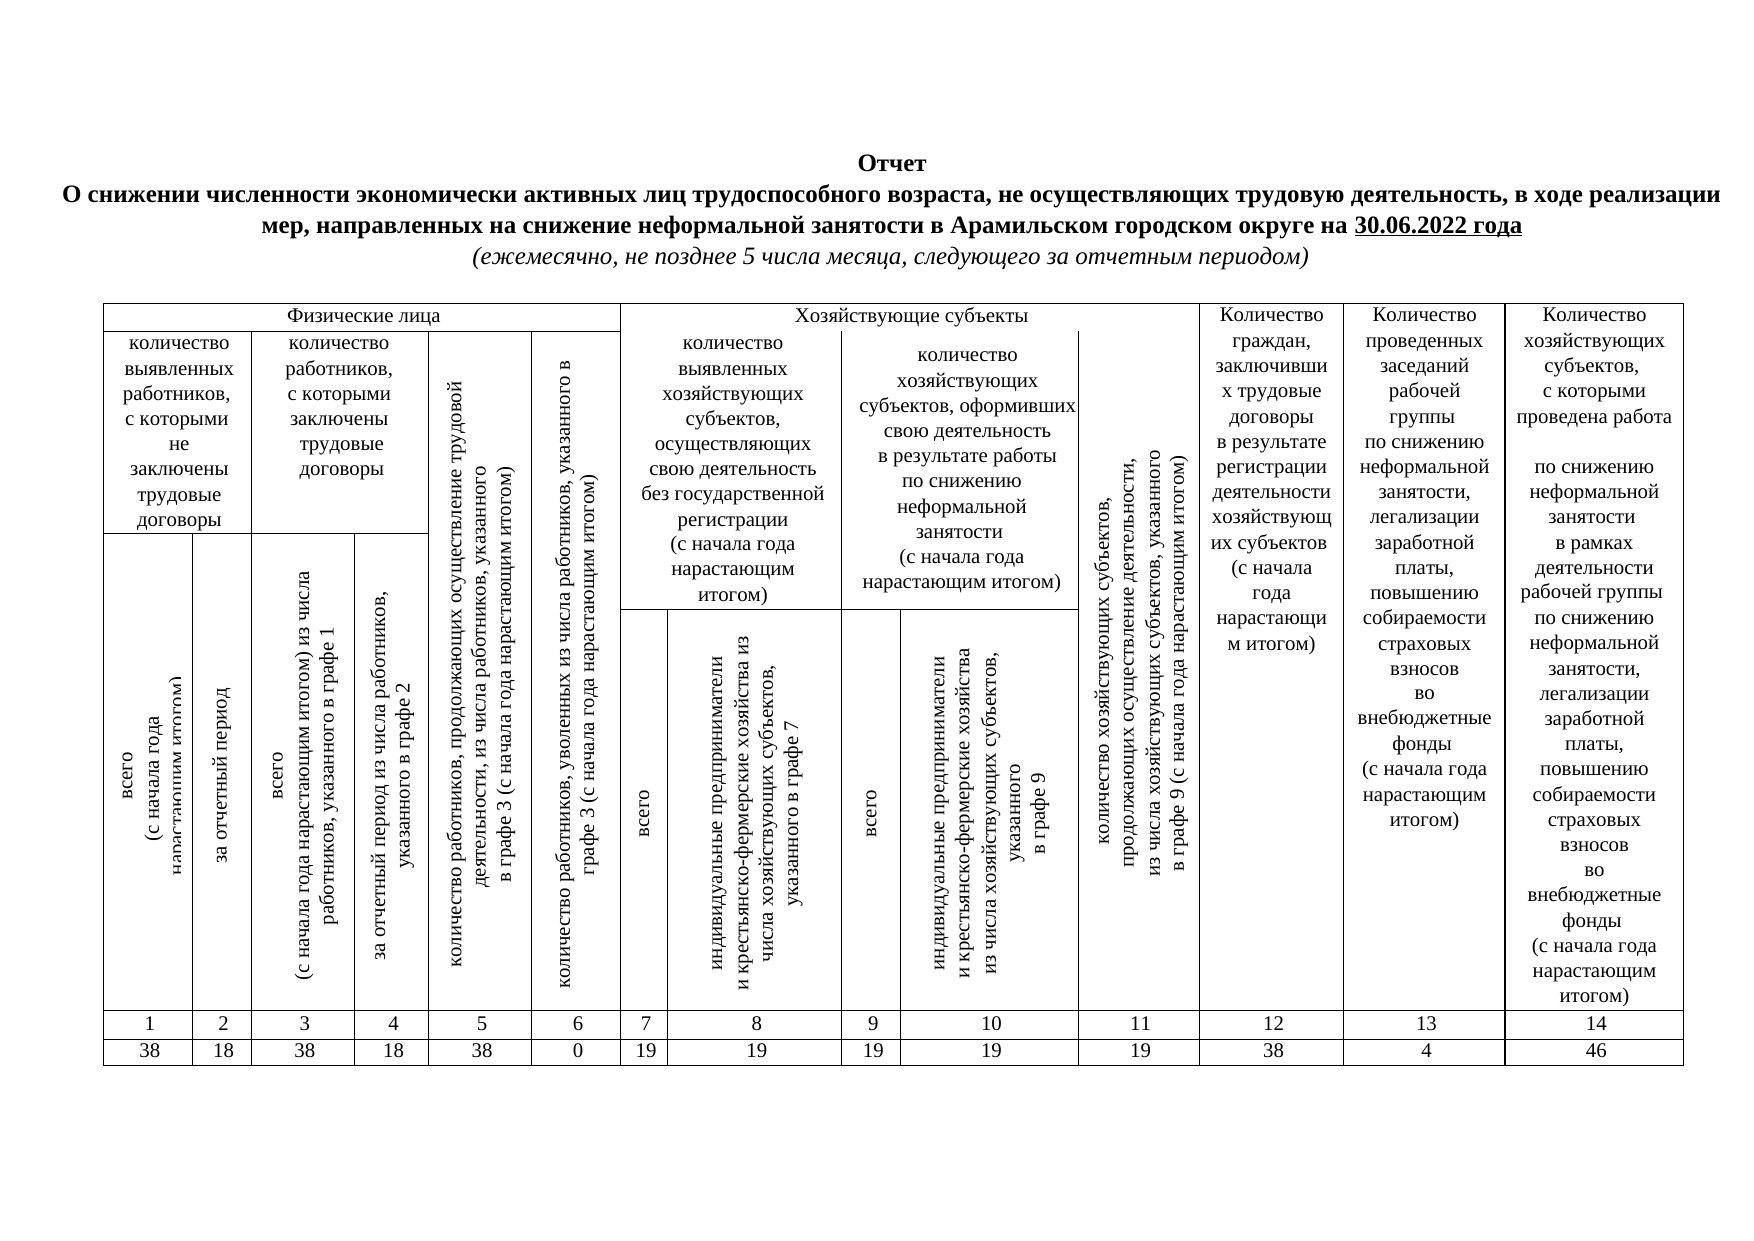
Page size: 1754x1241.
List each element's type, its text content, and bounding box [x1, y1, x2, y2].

table_cell 38 [1200, 1040, 1343, 1065]
table_cell за отчетный период [193, 534, 251, 1009]
table_cell 12 [1200, 1011, 1343, 1039]
table_cell 10 [901, 1011, 1078, 1039]
table_cell 6 [532, 1011, 620, 1039]
table_cell 14 [1506, 1011, 1683, 1039]
table_header Количество граждан, заключивших трудовые договоры в результате регистрации деятельности хозяйствующих субъектов (с начала года нарастающим итогом) [1200, 304, 1343, 1009]
table_cell 46 [1506, 1040, 1683, 1065]
table_cell количество хозяйствующих субъектов, оформивших свою деятельность в результате работы по снижению неформальной занятости (с начала года нарастающим итогом) [842, 332, 1078, 608]
table_cell 13 [1344, 1011, 1504, 1039]
text О снижении численности экономически активных лиц трудоспособного возраста, не осуществляющих трудовую деятельность, в ходе реализации мер, направленных на снижение неформальной занятости в Арамильском городском округе на 30.06.2022 года [59, 179, 1724, 241]
table_cell 7 [621, 1011, 667, 1039]
text (ежемесячно, не позднее 5 числа месяца, следующего за отчетным периодом) [59, 241, 1724, 272]
table_cell количество работников, уволенных из числа работников, указанного в графе 3 (с начала года нарастающим итогом) [532, 332, 620, 1009]
table_cell 38 [429, 1040, 531, 1065]
table_cell 3 [252, 1011, 354, 1039]
table_cell 38 [104, 1040, 192, 1065]
table_cell 11 [1079, 1011, 1199, 1039]
table_cell 4 [1344, 1040, 1504, 1065]
text Отчет [59, 148, 1724, 179]
table_cell 4 [355, 1011, 428, 1039]
table_cell 2 [193, 1011, 251, 1039]
table_cell 19 [1079, 1040, 1199, 1065]
table_cell 19 [668, 1040, 841, 1065]
table_cell количество работников, с которыми заключены трудовые договоры [252, 332, 428, 533]
table_cell 19 [621, 1040, 667, 1065]
table_cell всего (с начала года нарастающим итогом) из числа работников, указанного в графе 1 [252, 534, 354, 1009]
table_cell всего (с начала года нарастающим итогом) [104, 534, 192, 1009]
table_cell 18 [193, 1040, 251, 1065]
table_cell 19 [842, 1040, 900, 1065]
table_cell 38 [252, 1040, 354, 1065]
table_cell всего [842, 610, 900, 1009]
table_cell 0 [532, 1040, 620, 1065]
table_cell индивидуальные предприниматели и крестьянско-фермерские хозяйства из числа хозяйствующих субъектов, указанного в графе 7 [668, 610, 841, 1009]
table_cell 8 [668, 1011, 841, 1039]
table_cell 19 [901, 1040, 1078, 1065]
table_cell количество выявленных работников, с которыми не заключены трудовые договоры [104, 332, 251, 533]
table_cell 18 [355, 1040, 428, 1065]
table_header Физические лица [104, 304, 620, 331]
table_cell количество хозяйствующих субъектов, продолжающих осуществление деятельности, из числа хозяйствующих субъектов, указанного в графе 9 (с начала года нарастающим итогом) [1079, 332, 1199, 1009]
table_cell индивидуальные предприниматели и крестьянско-фермерские хозяйства из числа хозяйствующих субъектов, указанного в графе 9 [901, 610, 1078, 1009]
table_cell 1 [104, 1011, 192, 1039]
table_header Хозяйствующие субъекты [621, 304, 1199, 331]
table_header Количество проведенных заседаний рабочей группы по снижению неформальной занятости, легализации заработной платы, повышению собираемости страховых взносов во внебюджетные фонды (с начала года нарастающим итогом) [1344, 304, 1504, 1009]
table_cell количество работников, продолжающих осуществление трудовой деятельности, из числа работников, указанного в графе 3 (с начала года нарастающим итогом) [429, 332, 531, 1009]
table_cell всего [621, 610, 667, 1009]
table_cell количество выявленных хозяйствующих субъектов, осуществляющих свою деятельность без государственной регистрации (с начала года нарастающим итогом) [621, 332, 841, 608]
table_cell 5 [429, 1011, 531, 1039]
table_cell за отчетный период из числа работников, указанного в графе 2 [355, 534, 428, 1009]
table_cell 9 [842, 1011, 900, 1039]
table_header Количество хозяйствующих субъектов, с которыми проведена работа по снижению неформальной занятости в рамках деятельности рабочей группы по снижению неформальной занятости, легализации заработной платы, повышению собираемости страховых взносов во внебюджетные фонды (с начала года нарастающим итогом) [1506, 304, 1683, 1009]
